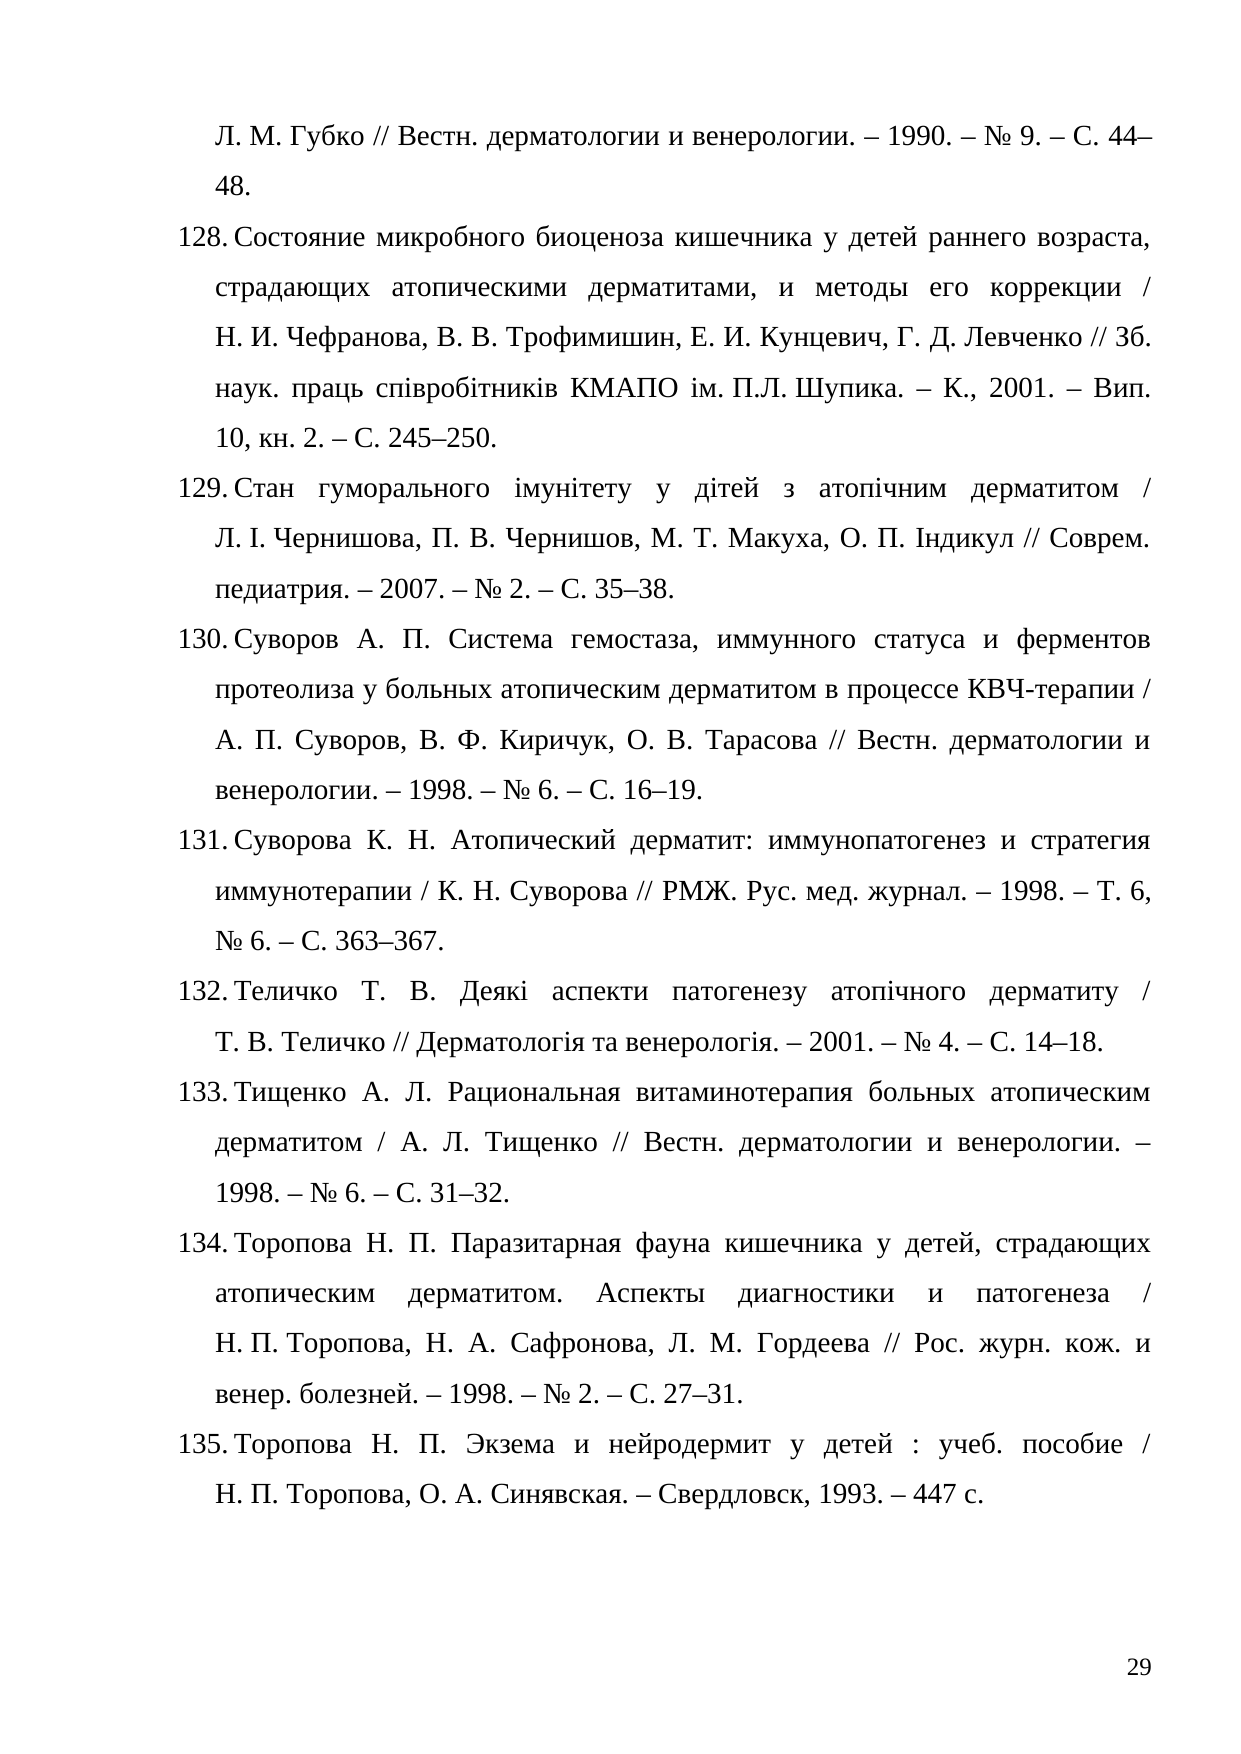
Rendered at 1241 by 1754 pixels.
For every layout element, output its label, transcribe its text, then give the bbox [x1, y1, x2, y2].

list Суворова К. Н. Атопический дерматит: иммунопатогенез и стратегия иммунотерапии / К. Н. Суворова // РМЖ. Рус. мед. журнал. – 1998. – Т. 6, № 6. – С. 363–367. [177, 822, 1152, 957]
list Стан гуморального імунітету у дітей з атопічним дерматитом / Л. І. Чернишова, П. В. Чернишов, М. Т. Макуха, О. П. Індикул // Соврем. педиатрия. – 2007. – № 2. – C. 35–38. [177, 470, 1152, 604]
list Теличко Т. В. Деякі аспекти патогенезу атопічного дерматиту / Т. В. Теличко // Дерматологія та венерологія. – 2001. – № 4. – С. 14–18. [177, 973, 1152, 1057]
list Суворов А. П. Система гемостаза, иммунного статуса и ферментов протеолиза у больных атопическим дерматитом в процессе КВЧ-терапии / А. П. Суворов, В. Ф. Киричук, О. В. Тарасова // Вестн. дерматологии и венерологии. – 1998. – № 6. – С. 16–19. [177, 621, 1152, 806]
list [177, 118, 1152, 202]
list Торопова Н. П. Экзема и нейродермит у детей : учеб. пособие / Н. П. Торопова, О. А. Синявская. – Свердловск, 1993. – 447 с. [177, 1426, 1152, 1510]
list Тищенко А. Л. Рациональная витаминотерапия больных атопическим дерматитом / А. Л. Тищенко // Вестн. дерматологии и венерологии. – 1998. – № 6. – С. 31–32. [177, 1074, 1152, 1208]
list Торопова Н. П. Паразитарная фауна кишечника у детей, страдающих атопическим дерматитом. Аспекты диагностики и патогенеза / Н. П. Торопова, Н. А. Сафронова, Л. М. Гордеева // Рос. журн. кож. и венер. болезней. – 1998. – № 2. – С. 27–31. [177, 1225, 1152, 1409]
list Состояние микробного биоценоза кишечника у детей раннего возраста, страдающих атопическими дерматитами, и методы его коррекции / Н. И. Чефранова, В. В. Трофимишин, Е. И. Кунцевич, Г. Д. Левченко // Зб. наук. праць співробітників КМАПО ім. П.Л. Шупика. – К., 2001. – Вип. 10, кн. 2. – С. 245–250. [177, 219, 1152, 453]
